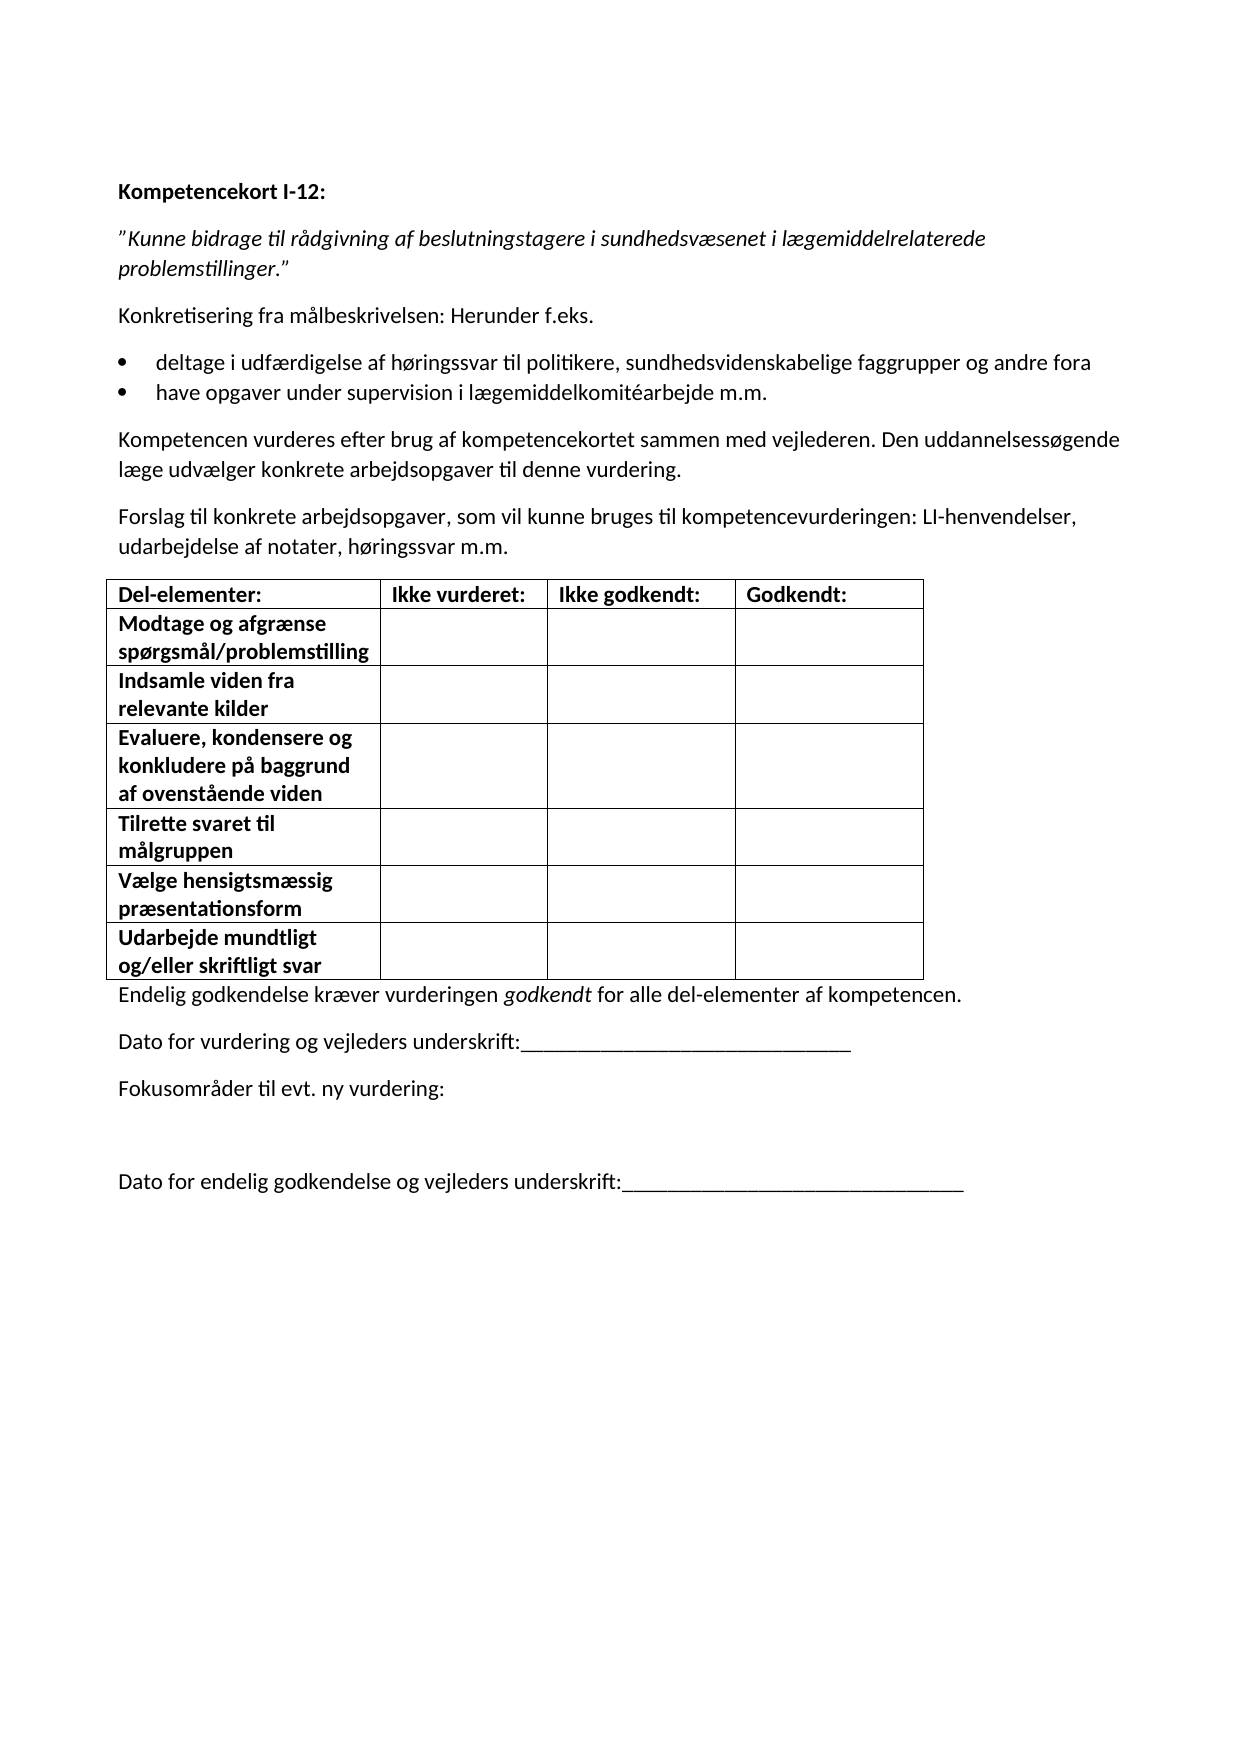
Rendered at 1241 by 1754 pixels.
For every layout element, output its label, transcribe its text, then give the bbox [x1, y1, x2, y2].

table_cell [381, 724, 547, 808]
list have opgaver under supervision i lægemiddelkomitéarbejde m.m. [118, 378, 1122, 406]
table_cell [548, 809, 735, 865]
table_cell [381, 666, 547, 722]
table_cell [736, 724, 923, 808]
table_header Ikke godkendt: [548, 580, 735, 608]
table_cell Indsamle viden fra relevante kilder [107, 666, 380, 722]
table_header Del-elementer: [107, 580, 380, 608]
table_cell [381, 609, 547, 665]
table_cell [381, 866, 547, 922]
text Dato for endelig godkendelse og vejleders underskrift:______________________________ [118, 1167, 1122, 1195]
table_cell [548, 724, 735, 808]
table_cell Udarbejde mundtligt og/eller skriftligt svar [107, 923, 380, 979]
list deltage i udfærdigelse af høringssvar til politikere, sundhedsvidenskabelige faggrupper og andre fora [118, 348, 1122, 376]
table_header Ikke vurderet: [381, 580, 547, 608]
text Endelig godkendelse kræver vurderingen godkendt for alle del-elementer af kompetencen. [118, 980, 1122, 1008]
text Konkretisering fra målbeskrivelsen: Herunder f.eks. [118, 301, 1122, 329]
table_cell Vælge hensigtsmæssig præsentationsform [107, 866, 380, 922]
text Dato for vurdering og vejleders underskrift:_____________________________ [118, 1027, 1122, 1055]
table_cell [736, 809, 923, 865]
table_cell [736, 666, 923, 722]
table_cell [548, 866, 735, 922]
table_cell [381, 809, 547, 865]
table_cell [548, 666, 735, 722]
table_cell Evaluere, kondensere og konkludere på baggrund af ovenstående viden [107, 724, 380, 808]
text Kompetencekort I-12: [118, 177, 1122, 205]
table_cell Tilrette svaret til målgruppen [107, 809, 380, 865]
table_cell Modtage og afgrænse spørgsmål/problemstilling [107, 609, 380, 665]
table_cell [736, 866, 923, 922]
table_cell [736, 609, 923, 665]
text Forslag til konkrete arbejdsopgaver, som vil kunne bruges til kompetencevurderingen: LI-henvendelser, udarbejdelse af notater, høringssvar m.m. [118, 502, 1122, 560]
table_header Godkendt: [736, 580, 923, 608]
text Kompetencen vurderes efter brug af kompetencekortet sammen med vejlederen. Den uddannelsessøgende læge udvælger konkrete arbejdsopgaver til denne vurdering. [118, 425, 1122, 483]
table_cell [736, 923, 923, 979]
table_cell [548, 609, 735, 665]
table_cell [381, 923, 547, 979]
text ”Kunne bidrage til rådgivning af beslutningstagere i sundhedsvæsenet i lægemiddelrelaterede problemstillinger.” [118, 224, 1122, 282]
text Fokusområder til evt. ny vurdering: [118, 1074, 1122, 1102]
table_cell [548, 923, 735, 979]
